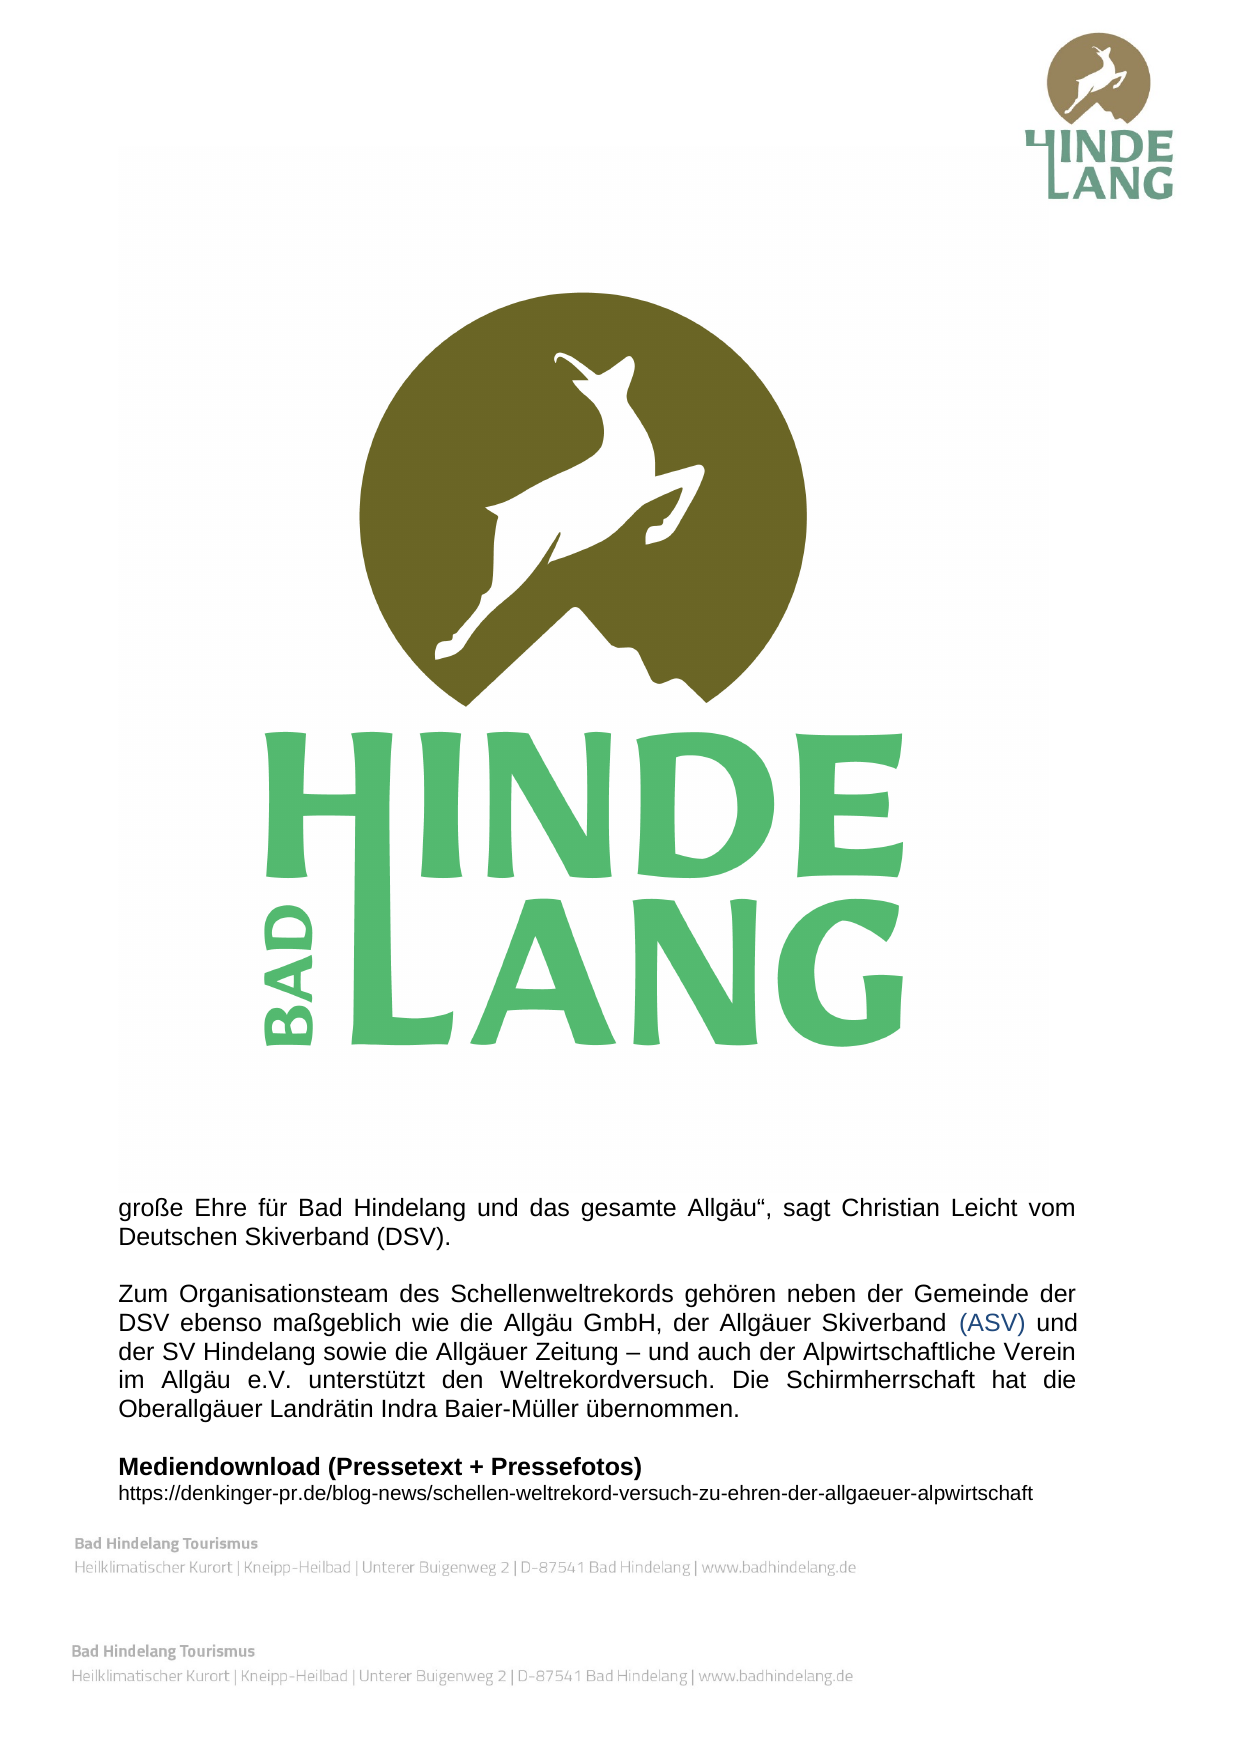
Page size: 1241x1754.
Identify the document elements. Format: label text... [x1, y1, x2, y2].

text Zum Organisationsteam des Schellenweltrekords gehören neben der Gemeinde der DSV ebenso maßgeblich wie die Allgäu GmbH, der Allgäuer Skiverband (ASV) und der SV Hindelang sowie die Allgäuer Zeitung – und auch der Alpwirtschaftliche Verein im Allgäu e.V. unterstützt den Weltrekordversuch. Die Schirmherrschaft hat die Oberallgäuer Landrätin Indra Baier-Müller übernommen. [118, 1279, 1078, 1423]
text Mediendownload (Pressetext + Pressefotos) [118, 1452, 1078, 1480]
text „Der Telemark-Ski-Weltcup passt als Rahmen perfekt, da Schellen bei Skirennen und Wintersportveranstaltungen im Alpenraum seit jeher ein fester Bestandteil sind. Dass wir zum Saisonfinale im Telemark-Weltcup Gastgeber sein dürfen, ist zugleich eine große Ehre für Bad Hindelang und das gesamte Allgäu“, sagt Christian Leicht vom Deutschen Skiverband (DSV). [118, 1193, 1078, 1250]
text https://denkinger-pr.de/blog-news/schellen-weltrekord-versuch-zu-ehren-der-allgaeuer-alpwirtschaft [118, 1480, 1078, 1504]
picture [0, 0, 1241, 1752]
